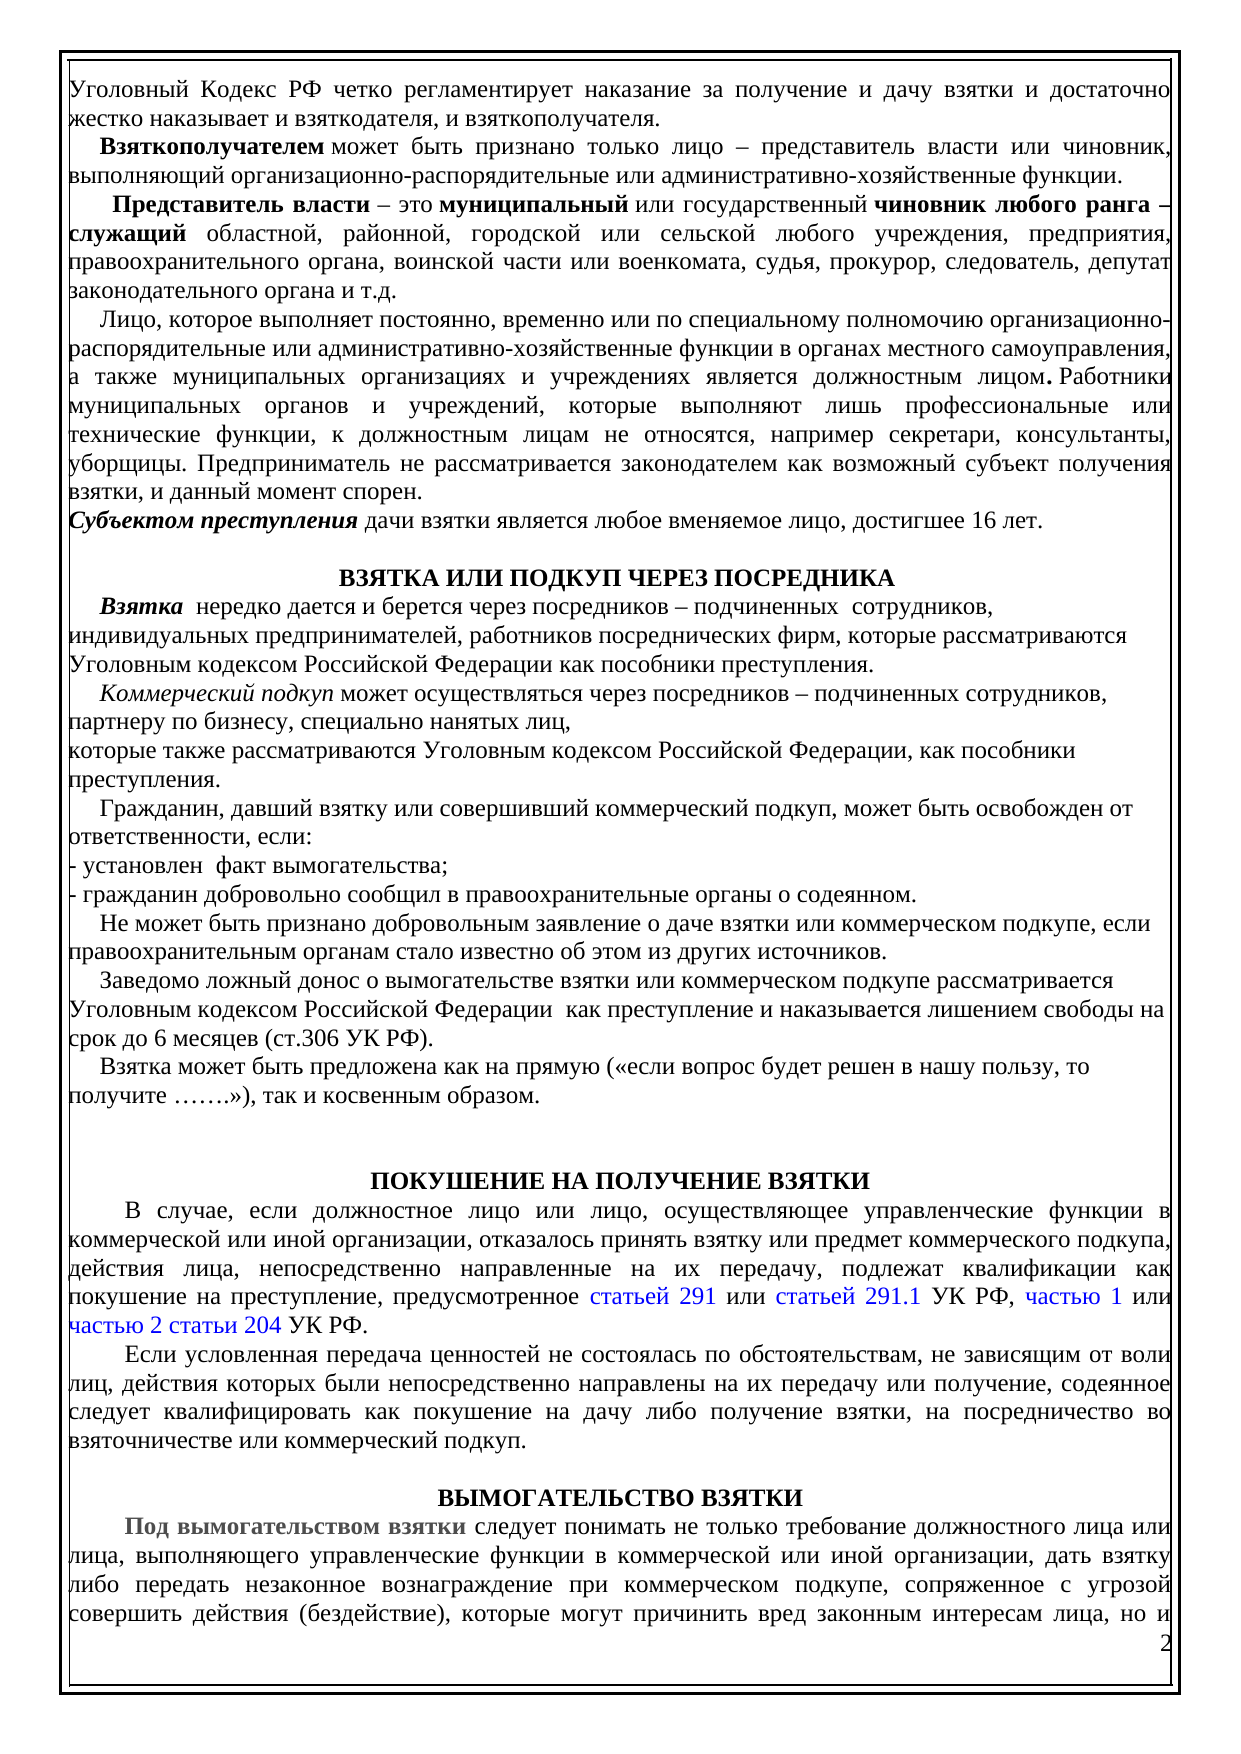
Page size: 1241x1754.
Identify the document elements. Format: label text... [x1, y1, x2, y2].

text Уголовный Кодекс РФ четко регламентирует наказание за получение и дачу взятки и достаточно жестко наказывает и взяткодателя, и взяткополучателя. [70, 74, 1170, 131]
text которые также рассматриваются Уголовным кодексом Российской Федерации, как пособники преступления. [70, 735, 1170, 793]
text В случае, если должностное лицо или лицо, осуществляющее управленческие функции в коммерческой или иной организации, отказалось принять взятку или предмет коммерческого подкупа, действия лица, непосредственно направленные на их передачу, подлежат квалификации как покушение на преступление, предусмотренное статьей 291 или статьей 291.1 УК РФ, частью 1 или частью 2 статьи 204 УК РФ. [70, 1195, 1170, 1339]
text Заведомо ложный донос о вымогательстве взятки или коммерческом подкупе рассматривается Уголовным кодексом Российской Федерации как преступление и наказывается лишением свободы на срок до 6 месяцев (ст.306 УК РФ). [70, 965, 1170, 1051]
text ПОКУШЕНИЕ НА ПОЛУЧЕНИЕ ВЗЯТКИ [70, 1166, 1170, 1195]
text Коммерческий подкуп может осуществляться через посредников – подчиненных сотрудников, партнеру по бизнесу, специально нанятых лиц, [70, 678, 1170, 735]
text Взятка нередко дается и берется через посредников – подчиненных сотрудников, индивидуальных предпринимателей, работников посреднических фирм, которые рассматриваются Уголовным кодексом Российской Федерации как пособники преступления. [70, 591, 1170, 678]
text ВЗЯТКА ИЛИ ПОДКУП ЧЕРЕЗ ПОСРЕДНИКА [70, 563, 1170, 591]
text Гражданин, давший взятку или совершивший коммерческий подкуп, может быть освобожден от ответственности, если: [70, 793, 1170, 850]
text Взяткополучателем может быть признано только лицо – представитель власти или чиновник, выполняющий организационно-распорядительные или административно-хозяйственные функции. [70, 131, 1170, 189]
text Лицо, которое выполняет постоянно, временно или по специальному полномочию организационно-распорядительные или административно-хозяйственные функции в органах местного самоуправления, а также муниципальных организациях и учреждениях является должностным лицом. Работники муниципальных органов и учреждений, которые выполняют лишь профессиональные или технические функции, к должностным лицам не относятся, например секретари, консультанты, уборщицы. Предприниматель не рассматривается законодателем как возможный субъект получения взятки, и данный момент спорен. [70, 304, 1170, 505]
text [70, 1511, 1170, 1626]
text Субъектом преступления дачи взятки является любое вменяемое лицо, достигшее 16 лет. [70, 505, 1170, 534]
text Взятка может быть предложена как на прямую («если вопрос будет решен в нашу пользу, то получите …….»), так и косвенным образом. [70, 1051, 1170, 1109]
text Если условленная передача ценностей не состоялась по обстоятельствам, не зависящим от воли лиц, действия которых были непосредственно направлены на их передачу или получение, содеянное следует квалифицировать как покушение на дачу либо получение взятки, на посредничество во взяточничестве или коммерческий подкуп. [70, 1339, 1170, 1454]
text - установлен факт вымогательства; [70, 850, 1170, 879]
text Не может быть признано добровольным заявление о даче взятки или коммерческом подкупе, если правоохранительным органам стало известно об этом из других источников. [70, 908, 1170, 965]
text ВЫМОГАТЕЛЬСТВО ВЗЯТКИ [70, 1483, 1170, 1511]
text - гражданин добровольно сообщил в правоохранительные органы о содеянном. [70, 879, 1170, 908]
text Представитель власти – это муниципальный или государственный чиновник любого ранга – служащий областной, районной, городской или сельской любого учреждения, предприятия, правоохранительного органа, воинской части или военкомата, судья, прокурор, следователь, депутат законодательного органа и т.д. [70, 189, 1170, 304]
